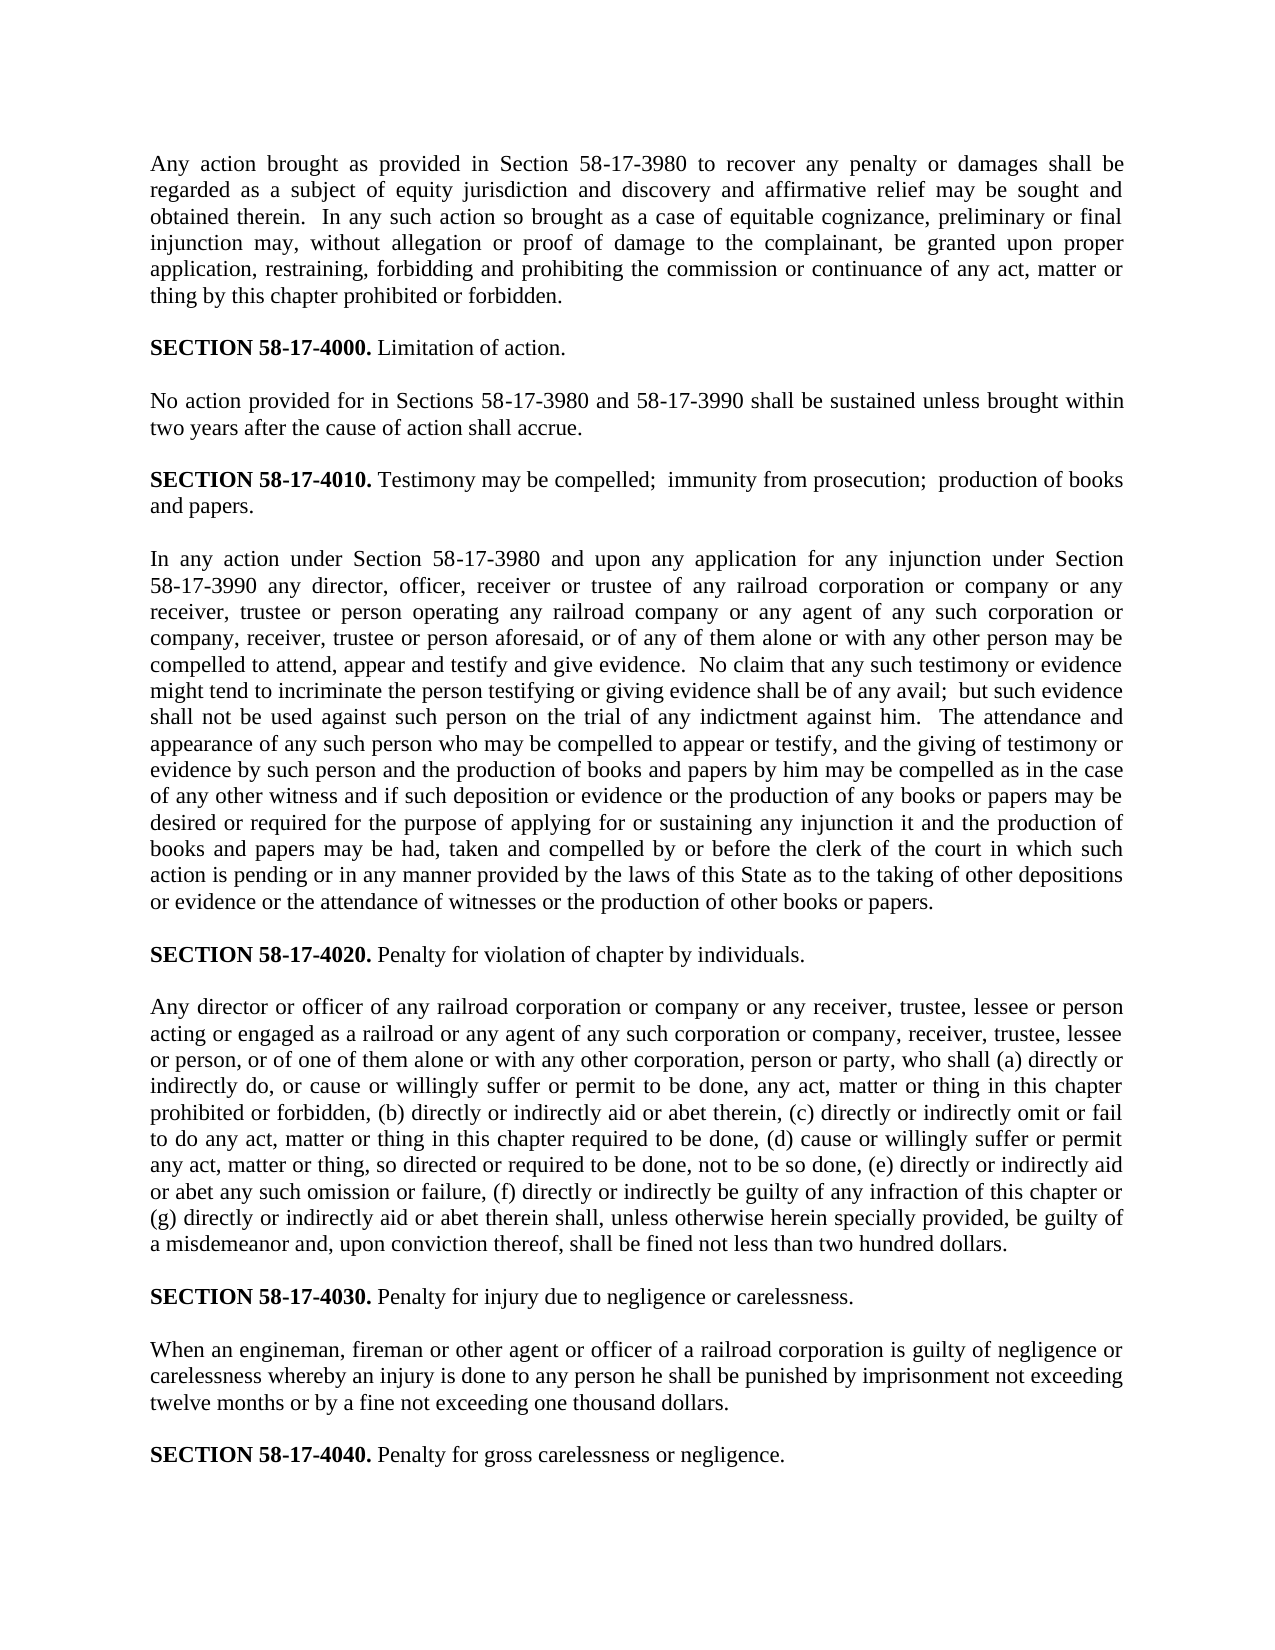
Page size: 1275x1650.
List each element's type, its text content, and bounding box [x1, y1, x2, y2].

text Any director or officer of any railroad corporation or company or any receiver, trustee, lessee or person acting or engaged as a railroad or any agent of any such corporation or company, receiver, trustee, lessee or person, or of one of them alone or with any other corporation, person or party, who shall (a) directly or indirectly do, or cause or willingly suffer or permit to be done, any act, matter or thing in this chapter prohibited or forbidden, (b) directly or indirectly aid or abet therein, (c) directly or indirectly omit or fail to do any act, matter or thing in this chapter required to be done, (d) cause or willingly suffer or permit any act, matter or thing, so directed or required to be done, not to be so done, (e) directly or indirectly aid or abet any such omission or failure, (f) directly or indirectly be guilty of any infraction of this chapter or (g) directly or indirectly aid or abet therein shall, unless otherwise herein specially provided, be guilty of a misdemeanor and, upon conviction thereof, shall be fined not less than two hundred dollars. [150, 993, 1125, 1257]
text Any action brought as provided in Section 58-17-3980 to recover any penalty or damages shall be regarded as a subject of equity jurisdiction and discovery and affirmative relief may be sought and obtained therein. In any such action so brought as a case of equitable cognizance, preliminary or final injunction may, without allegation or proof of damage to the complainant, be granted upon proper application, restraining, forbidding and prohibiting the commission or continuance of any act, matter or thing by this chapter prohibited or forbidden. [150, 150, 1125, 308]
text When an engineman, fireman or other agent or officer of a railroad corporation is guilty of negligence or carelessness whereby an injury is done to any person he shall be punished by imprisonment not exceeding twelve months or by a fine not exceeding one thousand dollars. [150, 1336, 1125, 1415]
text No action provided for in Sections 58-17-3980 and 58-17-3990 shall be sustained unless brought within two years after the cause of action shall accrue. [150, 387, 1125, 440]
text SECTION 58-17-4010. Testimony may be compelled; immunity from prosecution; production of books and papers. [150, 466, 1125, 519]
text SECTION 58-17-4000. Limitation of action. [150, 334, 1125, 361]
text SECTION 58-17-4030. Penalty for injury due to negligence or carelessness. [150, 1283, 1125, 1309]
text SECTION 58-17-4020. Penalty for violation of chapter by individuals. [150, 941, 1125, 967]
text SECTION 58-17-4040. Penalty for gross carelessness or negligence. [150, 1441, 1125, 1468]
text In any action under Section 58-17-3980 and upon any application for any injunction under Section 58-17-3990 any director, officer, receiver or trustee of any railroad corporation or company or any receiver, trustee or person operating any railroad company or any agent of any such corporation or company, receiver, trustee or person aforesaid, or of any of them alone or with any other person may be compelled to attend, appear and testify and give evidence. No claim that any such testimony or evidence might tend to incriminate the person testifying or giving evidence shall be of any avail; but such evidence shall not be used against such person on the trial of any indictment against him. The attendance and appearance of any such person who may be compelled to appear or testify, and the giving of testimony or evidence by such person and the production of books and papers by him may be compelled as in the case of any other witness and if such deposition or evidence or the production of any books or papers may be desired or required for the purpose of applying for or sustaining any injunction it and the production of books and papers may be had, taken and compelled by or before the clerk of the court in which such action is pending or in any manner provided by the laws of this State as to the taking of other depositions or evidence or the attendance of witnesses or the production of other books or papers. [150, 545, 1125, 914]
